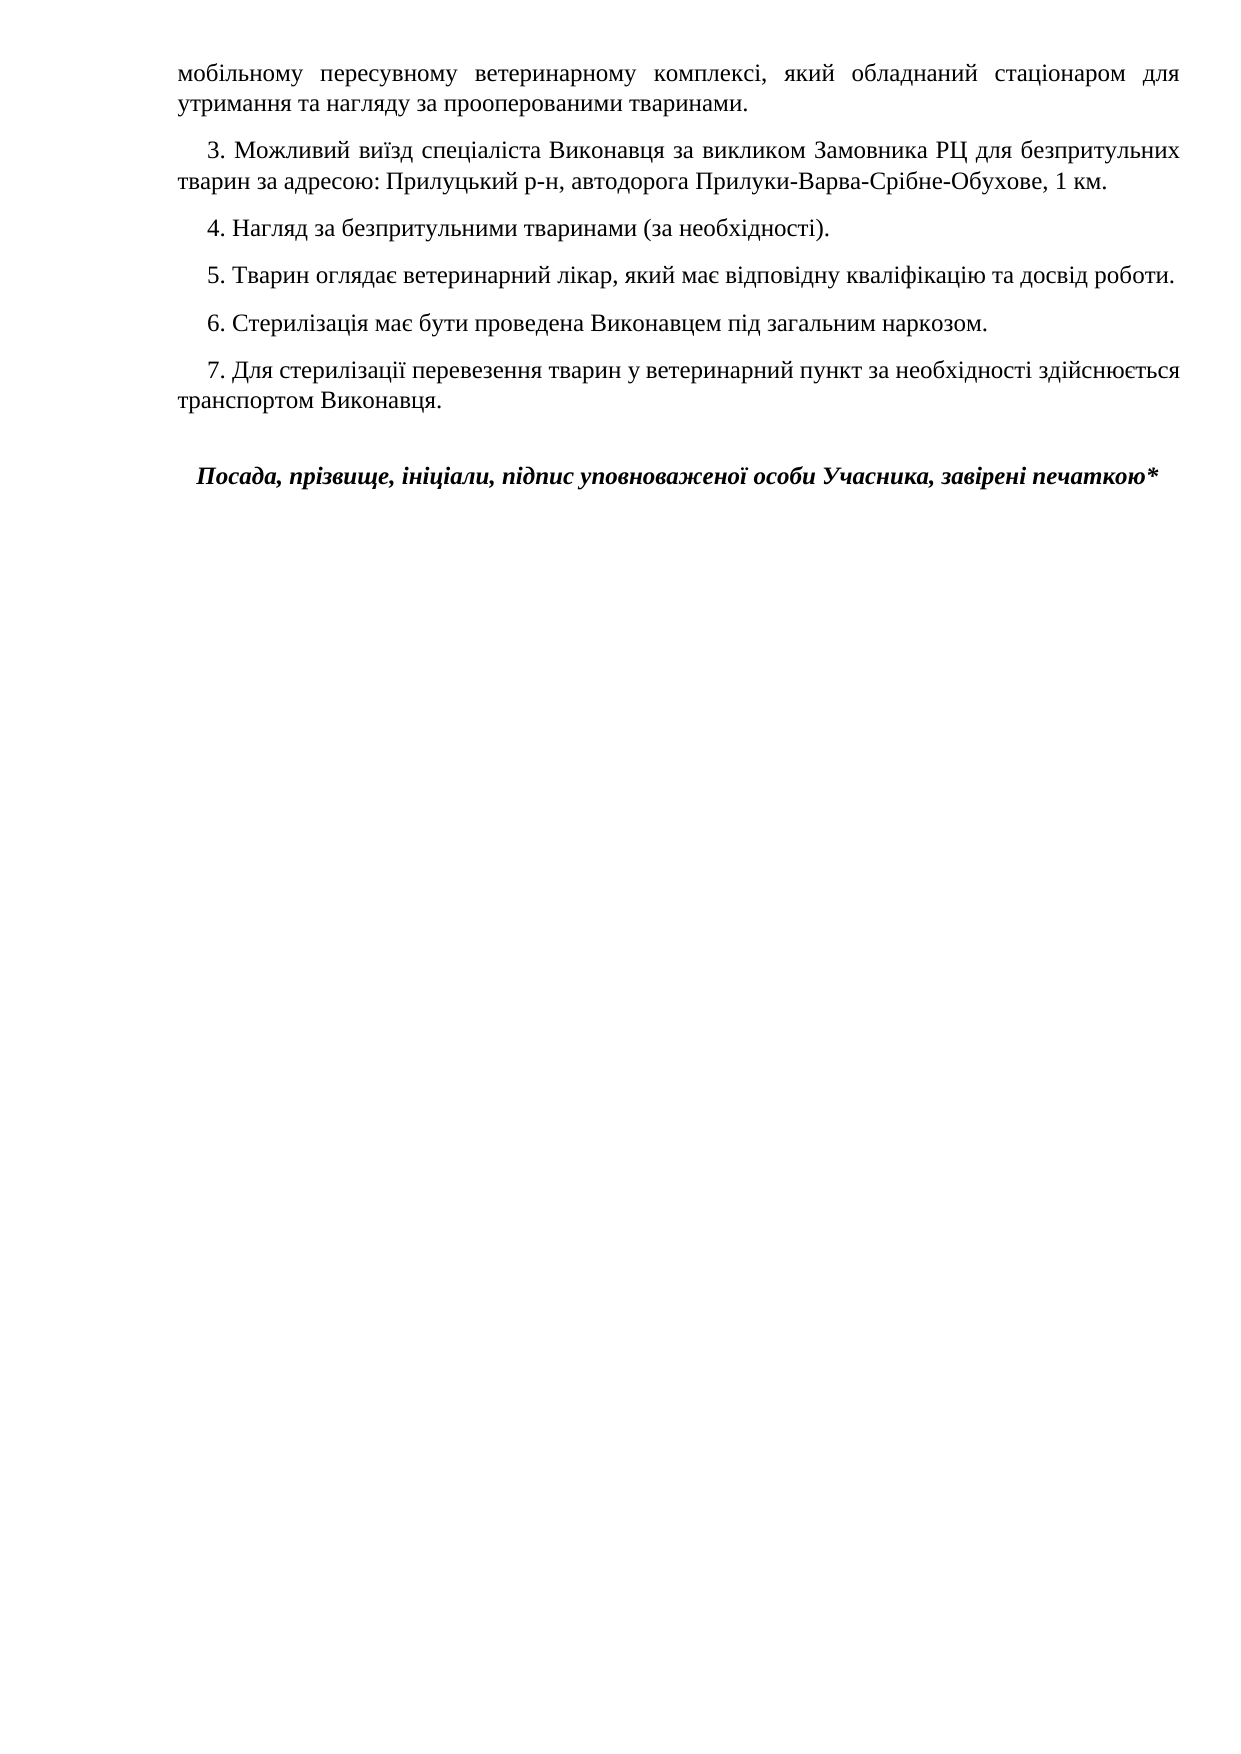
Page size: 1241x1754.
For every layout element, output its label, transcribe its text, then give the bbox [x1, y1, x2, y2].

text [177, 58, 1180, 117]
text 7. Для стерилізації перевезення тварин у ветеринарний пункт за необхідності здійснюється транспортом Виконавця. [177, 355, 1180, 414]
text 4. Нагляд за безпритульними тваринами (за необхідності). [177, 213, 1180, 242]
text Посада, прізвище, ініціали, підпис уповноваженої особи Учасника, завірені печаткою* [177, 461, 1180, 490]
text 6. Стерилізація має бути проведена Виконавцем під загальним наркозом. [177, 308, 1180, 336]
text 5. Тварин оглядає ветеринарний лікар, який має відповідну кваліфікацію та досвід роботи. [177, 261, 1180, 289]
text 3. Можливий виїзд спеціаліста Виконавця за викликом Замовника РЦ для безпритульних тварин за адресою: Прилуцький р-н, автодорога Прилуки-Варва-Срібне-Обухове, 1 км. [177, 136, 1180, 195]
